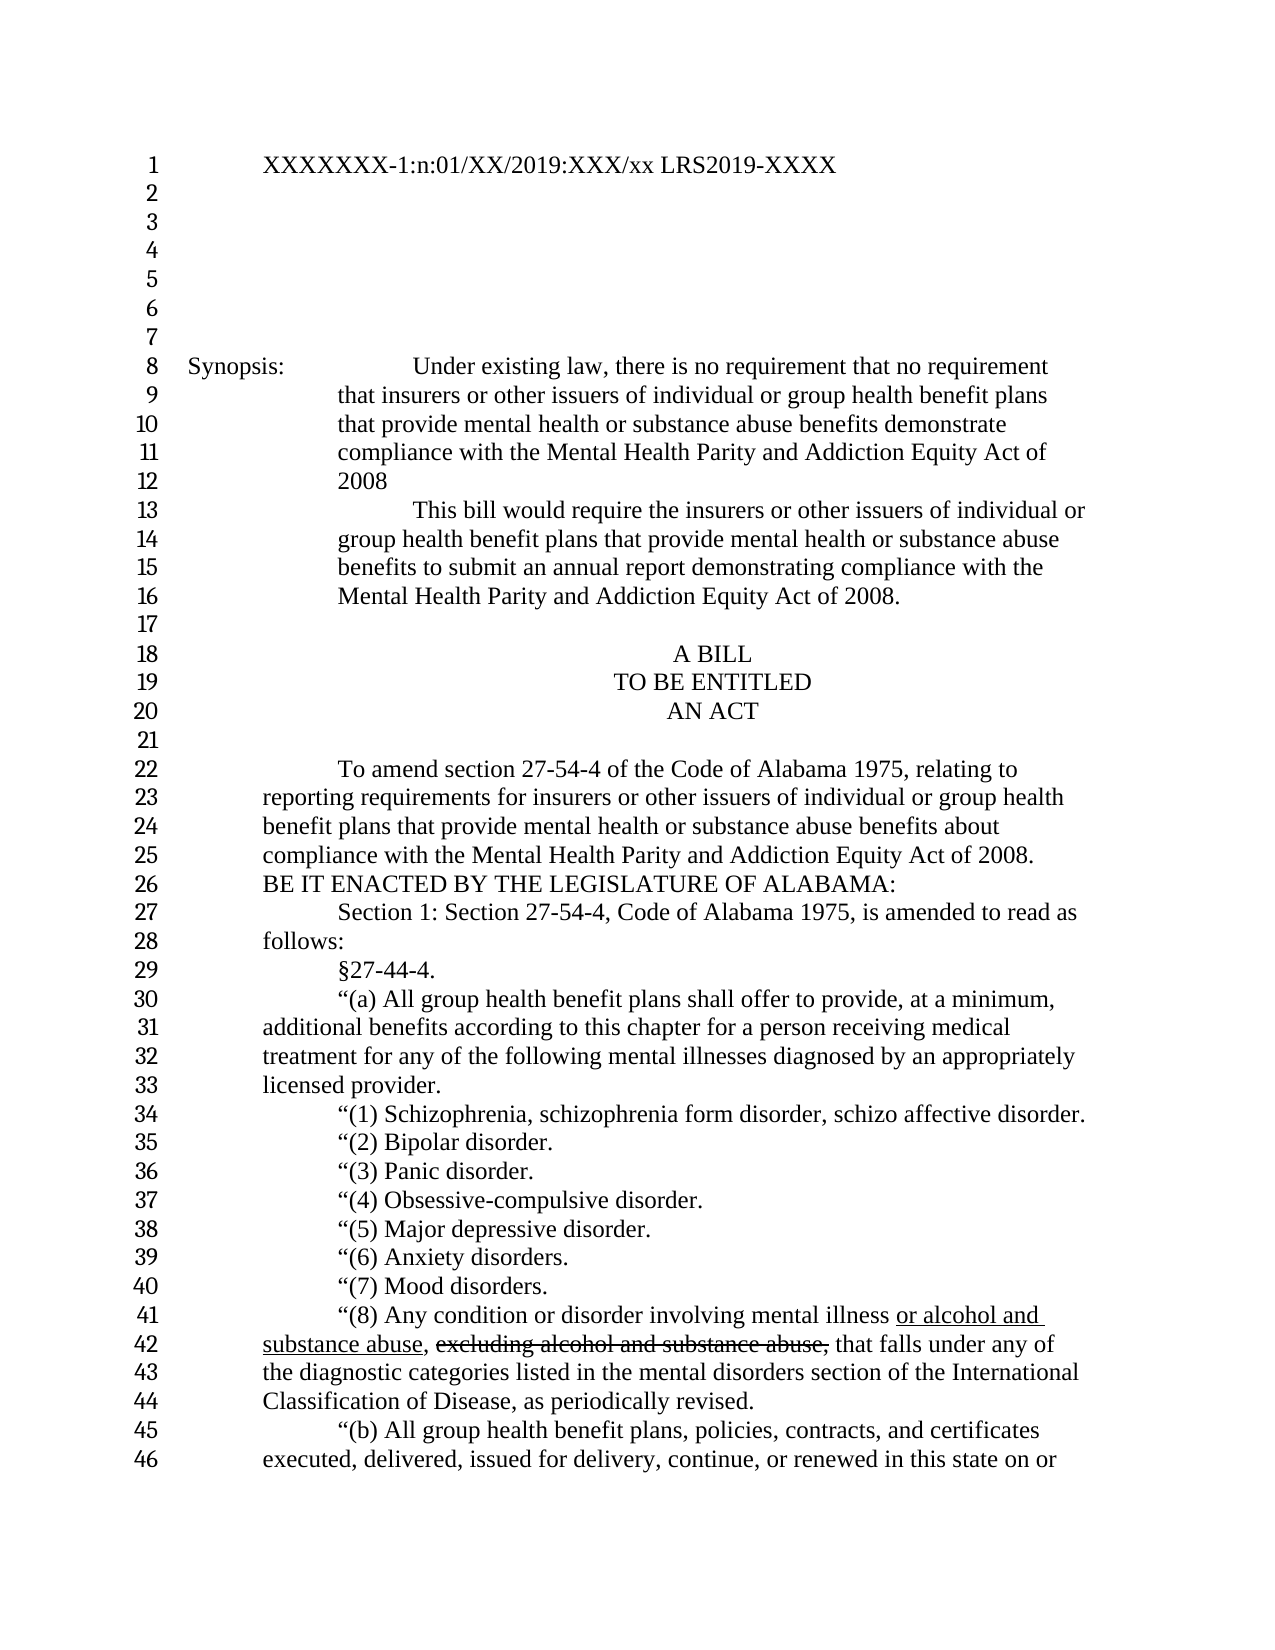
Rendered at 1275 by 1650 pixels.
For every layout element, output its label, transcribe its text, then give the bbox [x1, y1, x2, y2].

text “(2) Bipolar disorder. [262, 1127, 1087, 1156]
text that insurers or other issuers of individual or group health benefit plans that provide mental health or substance abuse benefits demonstrate compliance with the Mental Health Parity and Addiction Equity Act of 2008 [337, 380, 1087, 495]
text A BILL [337, 639, 1087, 667]
text “(1) Schizophrenia, schizophrenia form disorder, schizo affective disorder. [262, 1099, 1087, 1127]
text TO BE ENTITLED [337, 667, 1087, 696]
text BE IT ENACTED BY THE LEGISLATURE OF ALABAMA: [262, 869, 1087, 897]
text “(8) Any condition or disorder involving mental illness or alcohol and substance abuse, excluding alcohol and substance abuse, that falls under any of the diagnostic categories listed in the mental disorders section of the International Classification of Disease, as periodically revised. [262, 1300, 1087, 1415]
text “(6) Anxiety disorders. [262, 1242, 1087, 1271]
text AN ACT [337, 696, 1087, 725]
text XXXXXXX-1:n:01/XX/2019:XXX/xx LRS2019-XXXX [187, 150, 1087, 179]
text §27-44-4. [262, 955, 1087, 984]
text “(3) Panic disorder. [262, 1156, 1087, 1185]
text “(7) Mood disorders. [262, 1271, 1087, 1300]
text Section 1: Section 27-54-4, Code of Alabama 1975, is amended to read as follows: [262, 897, 1087, 955]
text “(4) Obsessive-compulsive disorder. [262, 1185, 1087, 1214]
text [262, 1415, 1087, 1472]
text To amend section 27-54-4 of the Code of Alabama 1975, relating to reporting requirements for insurers or other issuers of individual or group health benefit plans that provide mental health or substance abuse benefits about compliance with the Mental Health Parity and Addiction Equity Act of 2008. [262, 754, 1087, 869]
text “(a) All group health benefit plans shall offer to provide, at a minimum, additional benefits according to this chapter for a person receiving medical treatment for any of the following mental illnesses diagnosed by an appropriately licensed provider. [262, 984, 1087, 1099]
text Synopsis: Under existing law, there is no requirement that no requirement [187, 351, 1087, 380]
text “(5) Major depressive disorder. [262, 1214, 1087, 1242]
text This bill would require the insurers or other issuers of individual or group health benefit plans that provide mental health or substance abuse benefits to submit an annual report demonstrating compliance with the Mental Health Parity and Addiction Equity Act of 2008. [337, 495, 1087, 610]
